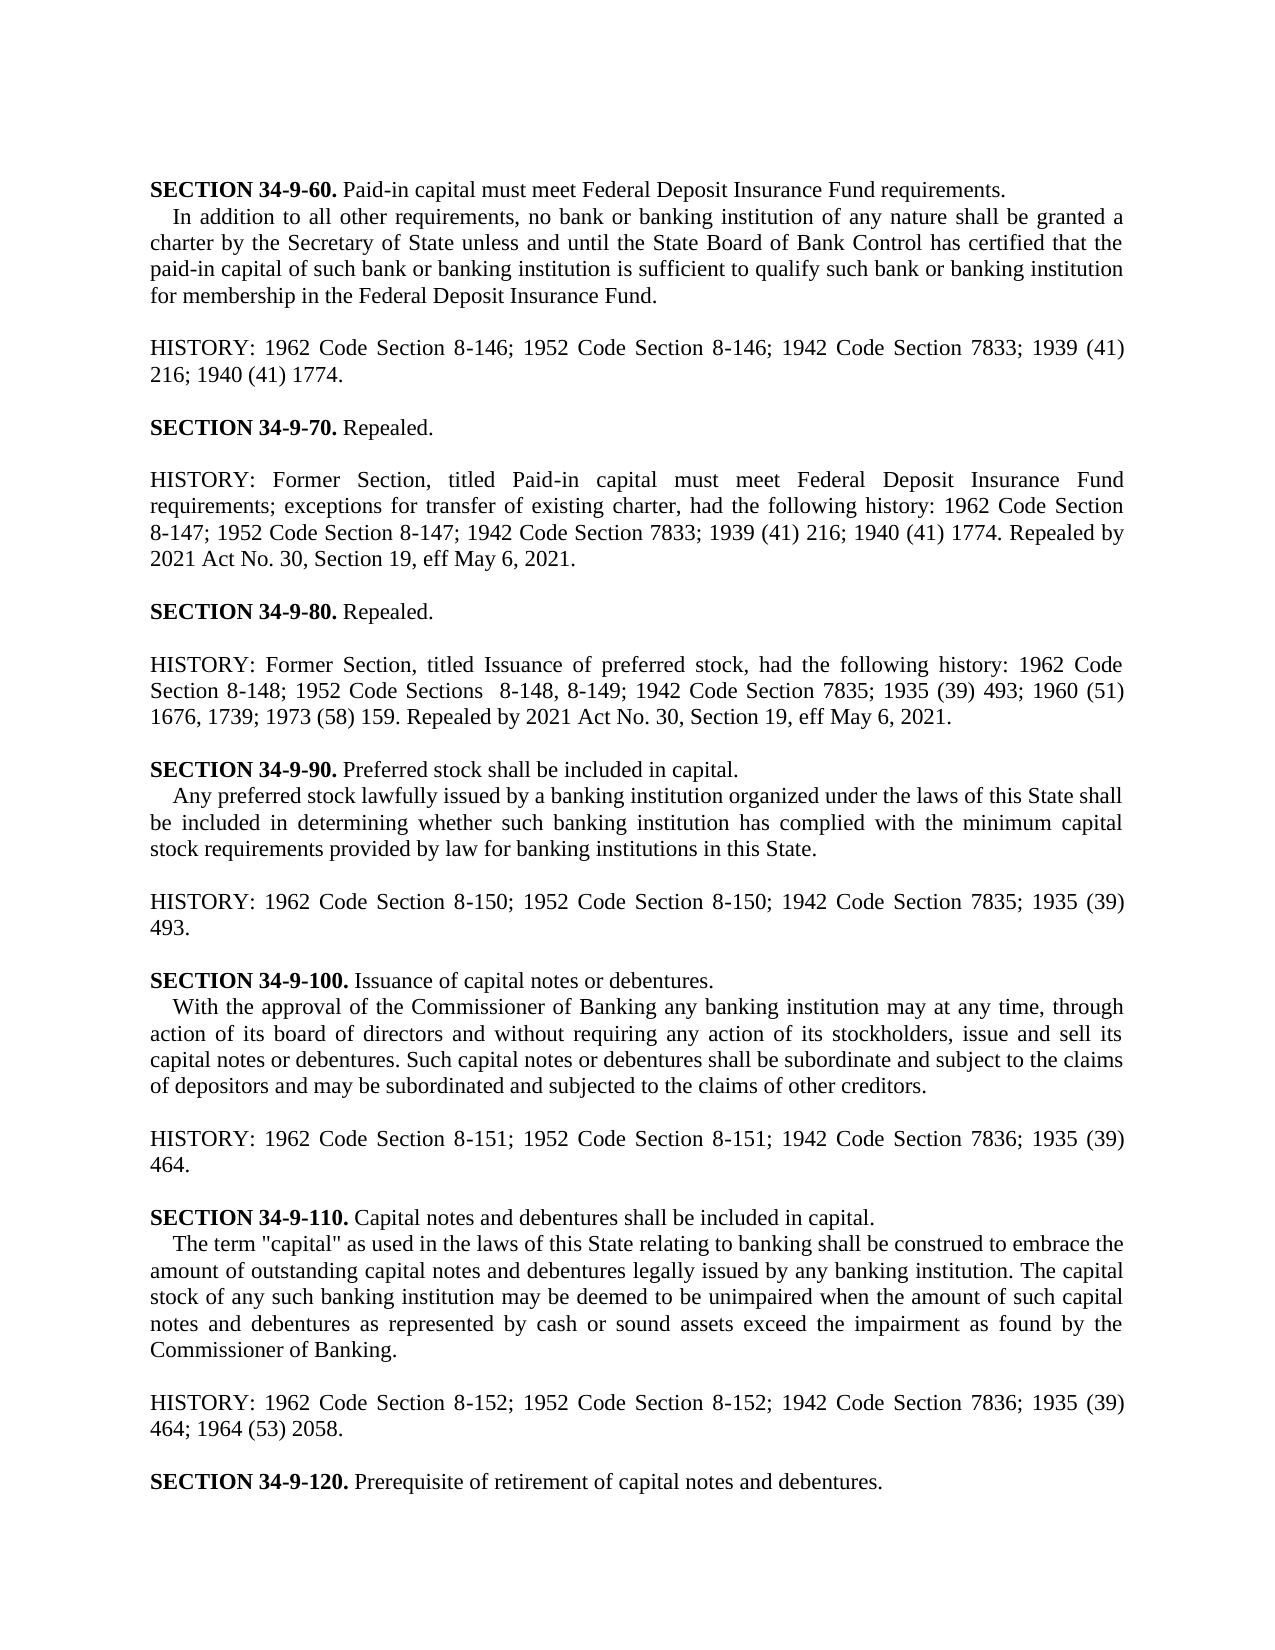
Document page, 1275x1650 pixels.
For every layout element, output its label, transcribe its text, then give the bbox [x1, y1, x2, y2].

text With the approval of the Commissioner of Banking any banking institution may at any time, through action of its board of directors and without requiring any action of its stockholders, issue and sell its capital notes or debentures. Such capital notes or debentures shall be subordinate and subject to the claims of depositors and may be subordinated and subjected to the claims of other creditors. [150, 993, 1125, 1099]
text HISTORY: 1962 Code Section 8-152; 1952 Code Section 8-152; 1942 Code Section 7836; 1935 (39) 464; 1964 (53) 2058. [150, 1389, 1125, 1441]
text SECTION 34-9-80. Repealed. [150, 598, 1125, 624]
text HISTORY: Former Section, titled Paid-in capital must meet Federal Deposit Insurance Fund requirements; exceptions for transfer of existing charter, had the following history: 1962 Code Section 8-147; 1952 Code Section 8-147; 1942 Code Section 7833; 1939 (41) 216; 1940 (41) 1774. Repealed by 2021 Act No. 30, Section 19, eff May 6, 2021. [150, 466, 1125, 572]
text HISTORY: 1962 Code Section 8-146; 1952 Code Section 8-146; 1942 Code Section 7833; 1939 (41) 216; 1940 (41) 1774. [150, 334, 1125, 387]
text HISTORY: 1962 Code Section 8-151; 1952 Code Section 8-151; 1942 Code Section 7836; 1935 (39) 464. [150, 1125, 1125, 1178]
text SECTION 34-9-110. Capital notes and debentures shall be included in capital. [150, 1204, 1125, 1231]
text SECTION 34-9-90. Preferred stock shall be included in capital. [150, 756, 1125, 782]
text SECTION 34-9-70. Repealed. [150, 413, 1125, 440]
text SECTION 34-9-60. Paid-in capital must meet Federal Deposit Insurance Fund requirements. [150, 176, 1125, 203]
text SECTION 34-9-100. Issuance of capital notes or debentures. [150, 967, 1125, 993]
text In addition to all other requirements, no bank or banking institution of any nature shall be granted a charter by the Secretary of State unless and until the State Board of Bank Control has certified that the paid-in capital of such bank or banking institution is sufficient to qualify such bank or banking institution for membership in the Federal Deposit Insurance Fund. [150, 203, 1125, 308]
text HISTORY: Former Section, titled Issuance of preferred stock, had the following history: 1962 Code Section 8-148; 1952 Code Sections 8-148, 8-149; 1942 Code Section 7835; 1935 (39) 493; 1960 (51) 1676, 1739; 1973 (58) 159. Repealed by 2021 Act No. 30, Section 19, eff May 6, 2021. [150, 651, 1125, 730]
text HISTORY: 1962 Code Section 8-150; 1952 Code Section 8-150; 1942 Code Section 7835; 1935 (39) 493. [150, 888, 1125, 941]
text The term "capital" as used in the laws of this State relating to banking shall be construed to embrace the amount of outstanding capital notes and debentures legally issued by any banking institution. The capital stock of any such banking institution may be deemed to be unimpaired when the amount of such capital notes and debentures as represented by cash or sound assets exceed the impairment as found by the Commissioner of Banking. [150, 1231, 1125, 1362]
text SECTION 34-9-120. Prerequisite of retirement of capital notes and debentures. [150, 1468, 1125, 1494]
text Any preferred stock lawfully issued by a banking institution organized under the laws of this State shall be included in determining whether such banking institution has complied with the minimum capital stock requirements provided by law for banking institutions in this State. [150, 782, 1125, 862]
